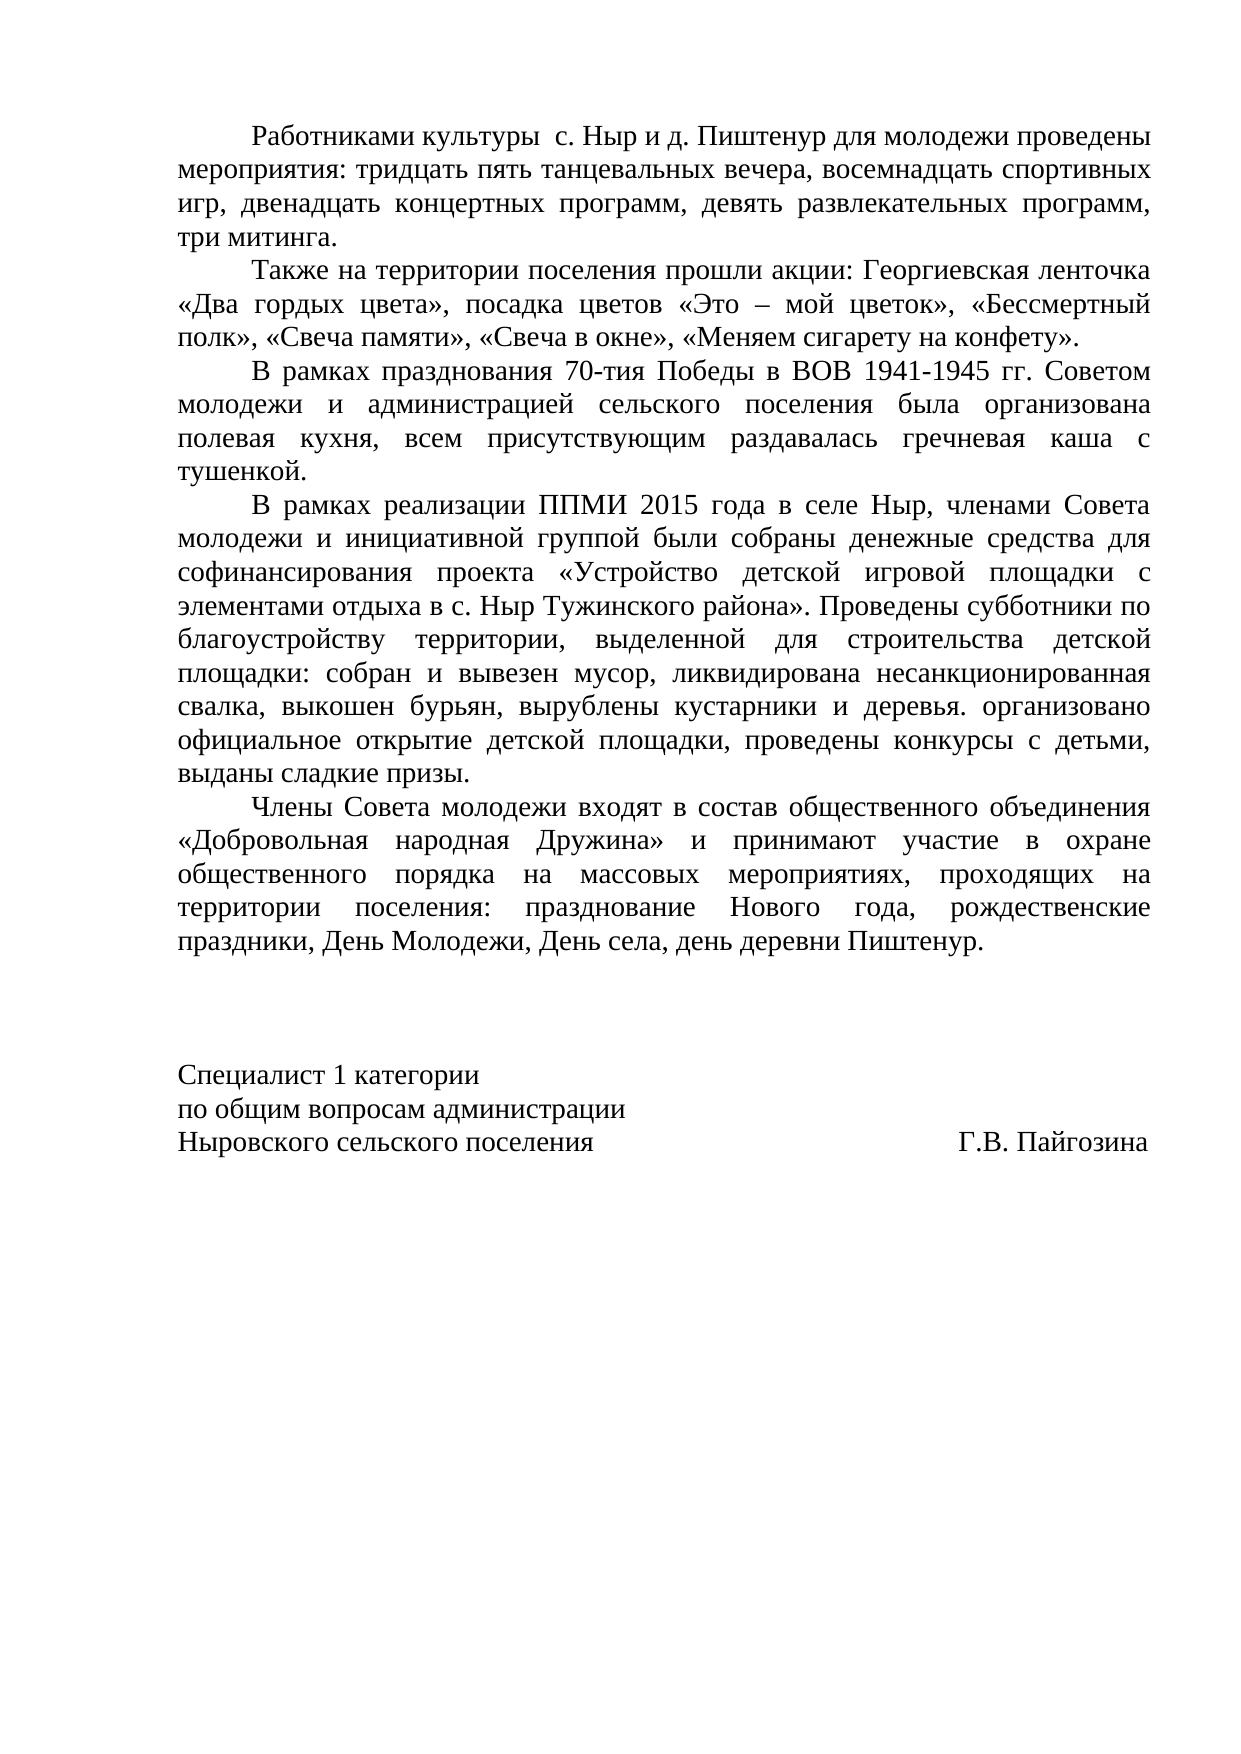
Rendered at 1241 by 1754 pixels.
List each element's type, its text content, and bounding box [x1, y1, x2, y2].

text Специалист 1 категории [177, 1057, 1152, 1091]
text по общим вопросам администрации [177, 1091, 1152, 1124]
text Работниками культуры с. Ныр и д. Пиштенур для молодежи проведены мероприятия: тридцать пять танцевальных вечера, восемнадцать спортивных игр, двенадцать концертных программ, девять развлекательных программ, три митинга. [177, 118, 1152, 252]
text В рамках реализации ППМИ 2015 года в селе Ныр, членами Совета молодежи и инициативной группой были собраны денежные средства для софинансирования проекта «Устройство детской игровой площадки с элементами отдыха в с. Ныр Тужинского района». Проведены субботники по благоустройству территории, выделенной для строительства детской площадки: собран и вывезен мусор, ликвидирована несанкционированная свалка, выкошен бурьян, вырублены кустарники и деревья. организовано официальное открытие детской площадки, проведены конкурсы с детьми, выданы сладкие призы. [177, 487, 1152, 789]
text Ныровского сельского поселения Г.В. Пайгозина [177, 1124, 1152, 1158]
text В рамках празднования 70-тия Победы в ВОВ 1941-1945 гг. Советом молодежи и администрацией сельского поселения была организована полевая кухня, всем присутствующим раздавалась гречневая каша с тушенкой. [177, 353, 1152, 487]
text Также на территории поселения прошли акции: Георгиевская ленточка «Два гордых цвета», посадка цветов «Это – мой цветок», «Бессмертный полк», «Свеча памяти», «Свеча в окне», «Меняем сигарету на конфету». [177, 252, 1152, 353]
text Члены Совета молодежи входят в состав общественного объединения «Добровольная народная Дружина» и принимают участие в охране общественного порядка на массовых мероприятиях, проходящих на территории поселения: празднование Нового года, рождественские праздники, День Молодежи, День села, день деревни Пиштенур. [177, 789, 1152, 957]
